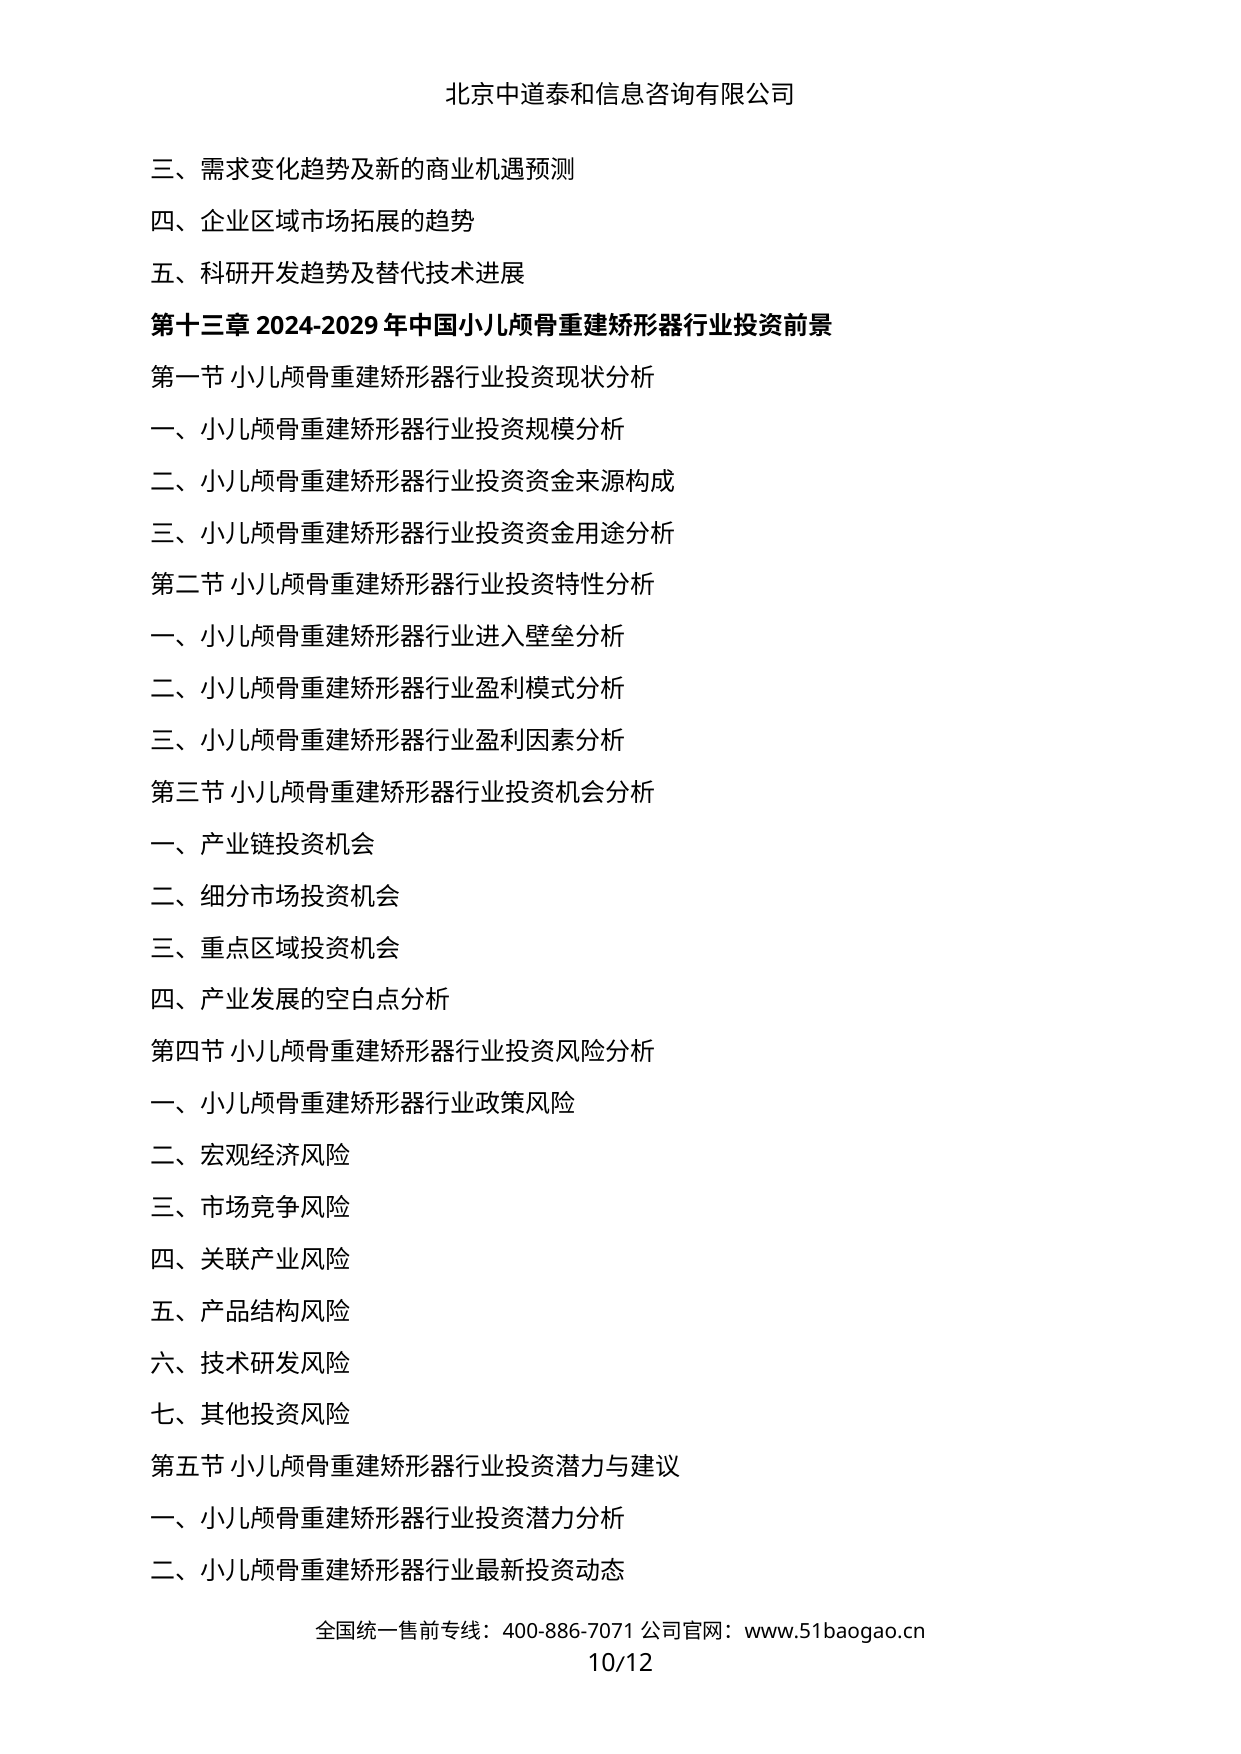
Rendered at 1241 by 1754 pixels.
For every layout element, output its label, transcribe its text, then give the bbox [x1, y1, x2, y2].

text 三、市场竞争风险 [150, 1187, 1090, 1224]
text 第四节 小儿颅骨重建矫形器行业投资风险分析 [150, 1032, 1090, 1068]
text 四、关联产业风险 [150, 1239, 1090, 1276]
text 三、小儿颅骨重建矫形器行业投资资金用途分析 [150, 513, 1090, 549]
text 四、产业发展的空白点分析 [150, 980, 1090, 1016]
text 一、小儿颅骨重建矫形器行业政策风险 [150, 1084, 1090, 1120]
text 二、小儿颅骨重建矫形器行业投资资金来源构成 [150, 461, 1090, 497]
text 五、产品结构风险 [150, 1291, 1090, 1327]
text 二、小儿颅骨重建矫形器行业盈利模式分析 [150, 669, 1090, 705]
text 二、细分市场投资机会 [150, 876, 1090, 912]
text 第三节 小儿颅骨重建矫形器行业投资机会分析 [150, 772, 1090, 809]
text 一、产业链投资机会 [150, 824, 1090, 861]
text 一、小儿颅骨重建矫形器行业进入壁垒分析 [150, 617, 1090, 653]
text 七、其他投资风险 [150, 1395, 1090, 1431]
text 一、小儿颅骨重建矫形器行业投资规模分析 [150, 409, 1090, 446]
text 三、需求变化趋势及新的商业机遇预测 [150, 150, 1090, 186]
text 二、宏观经济风险 [150, 1136, 1090, 1172]
text 三、重点区域投资机会 [150, 928, 1090, 964]
text 一、小儿颅骨重建矫形器行业投资潜力分析 [150, 1499, 1090, 1535]
text 六、技术研发风险 [150, 1343, 1090, 1379]
text 五、科研开发趋势及替代技术进展 [150, 254, 1090, 290]
text 第五节 小儿颅骨重建矫形器行业投资潜力与建议 [150, 1447, 1090, 1483]
text 四、企业区域市场拓展的趋势 [150, 202, 1090, 238]
text 第一节 小儿颅骨重建矫形器行业投资现状分析 [150, 357, 1090, 394]
text 第二节 小儿颅骨重建矫形器行业投资特性分析 [150, 565, 1090, 601]
text 三、小儿颅骨重建矫形器行业盈利因素分析 [150, 721, 1090, 757]
text 第十三章 2024-2029年中国小儿颅骨重建矫形器行业投资前景 [150, 306, 1090, 342]
text 二、小儿颅骨重建矫形器行业最新投资动态 [150, 1551, 1090, 1587]
